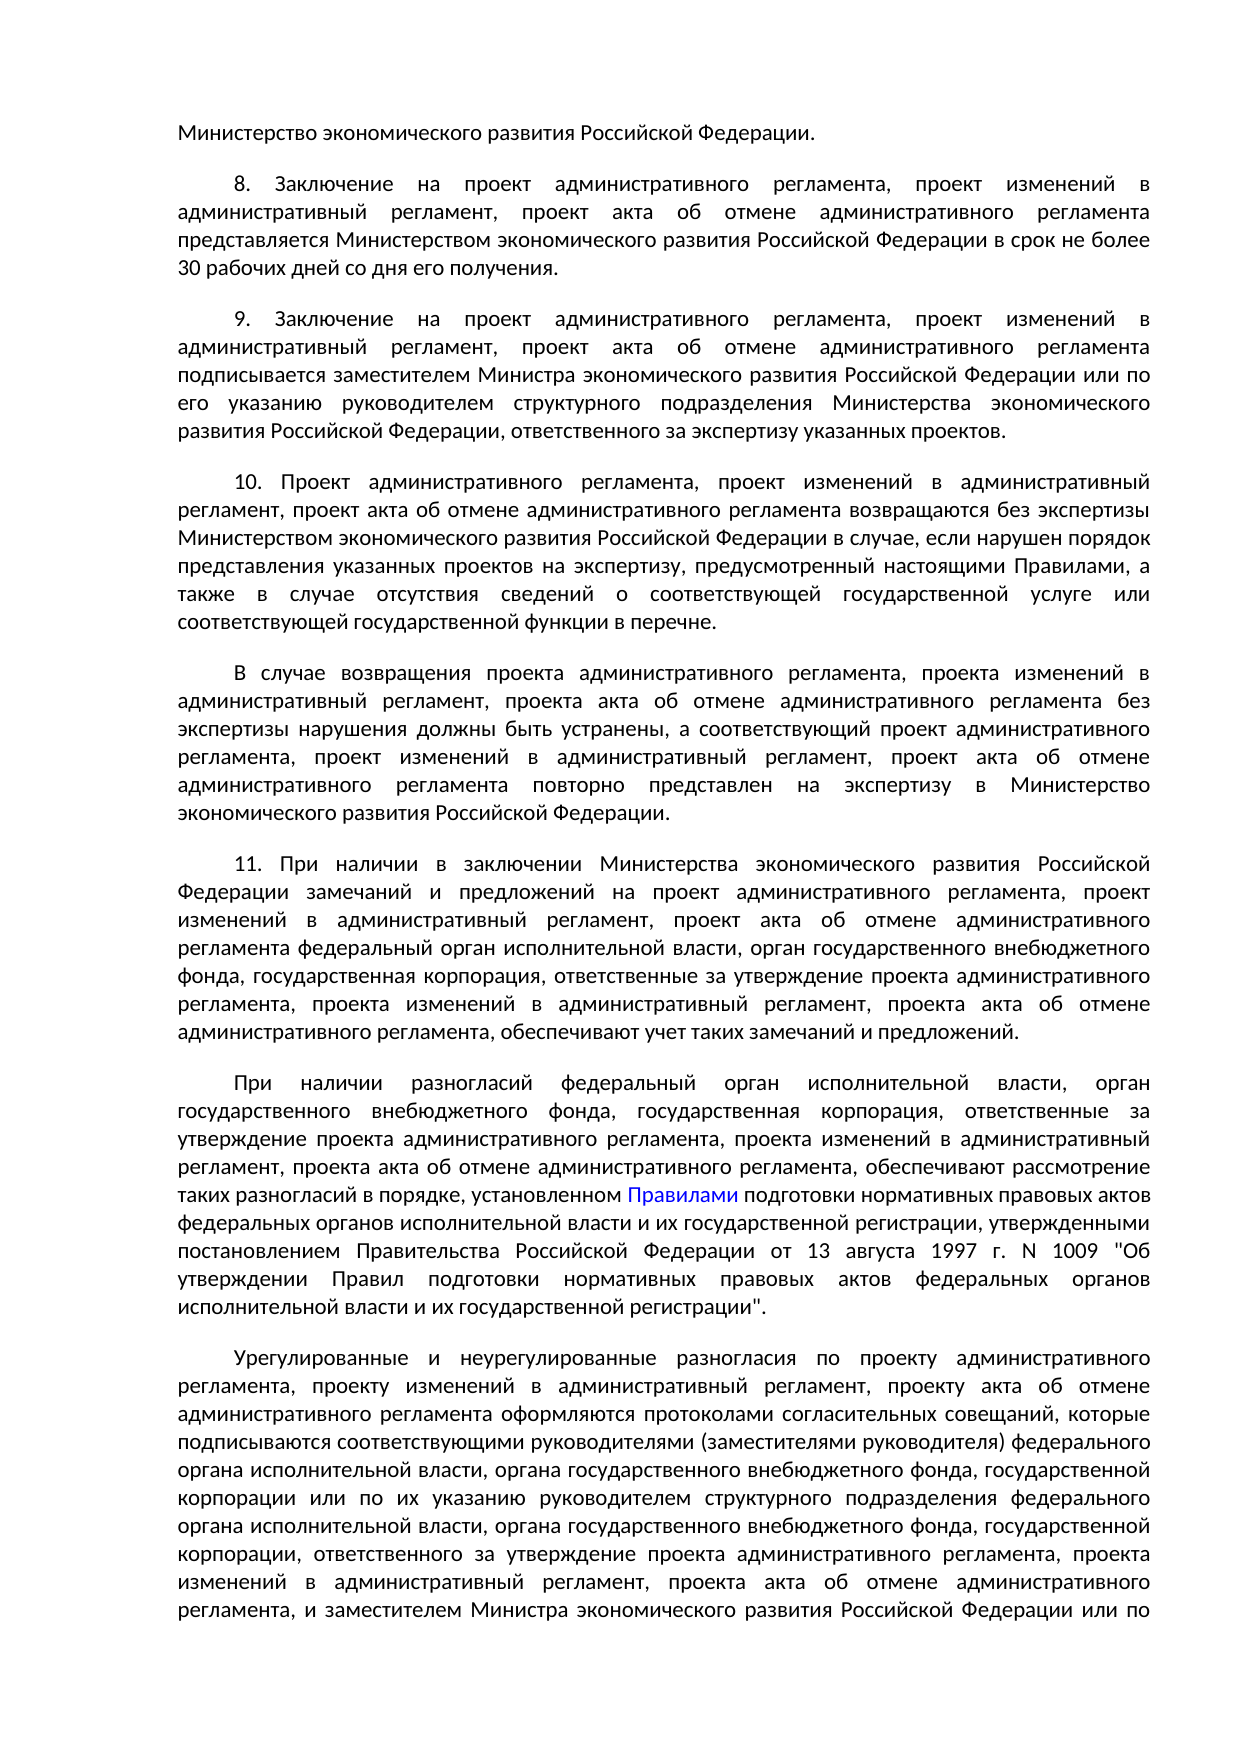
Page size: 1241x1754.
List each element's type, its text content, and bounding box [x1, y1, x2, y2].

text При наличии разногласий федеральный орган исполнительной власти, орган государственного внебюджетного фонда, государственная корпорация, ответственные за утверждение проекта административного регламента, проекта изменений в административный регламент, проекта акта об отмене административного регламента, обеспечивают рассмотрение таких разногласий в порядке, установленном Правилами подготовки нормативных правовых актов федеральных органов исполнительной власти и их государственной регистрации, утвержденными постановлением Правительства Российской Федерации от 13 августа 1997 г. N 1009 "Об утверждении Правил подготовки нормативных правовых актов федеральных органов исполнительной власти и их государственной регистрации". [177, 1068, 1152, 1320]
text 9. Заключение на проект административного регламента, проект изменений в административный регламент, проект акта об отмене административного регламента подписывается заместителем Министра экономического развития Российской Федерации или по его указанию руководителем структурного подразделения Министерства экономического развития Российской Федерации, ответственного за экспертизу указанных проектов. [177, 304, 1152, 444]
text 10. Проект административного регламента, проект изменений в административный регламент, проект акта об отмене административного регламента возвращаются без экспертизы Министерством экономического развития Российской Федерации в случае, если нарушен порядок представления указанных проектов на экспертизу, предусмотренный настоящими Правилами, а также в случае отсутствия сведений о соответствующей государственной услуге или соответствующей государственной функции в перечне. [177, 467, 1152, 635]
text 11. При наличии в заключении Министерства экономического развития Российской Федерации замечаний и предложений на проект административного регламента, проект изменений в административный регламент, проект акта об отмене административного регламента федеральный орган исполнительной власти, орган государственного внебюджетного фонда, государственная корпорация, ответственные за утверждение проекта административного регламента, проекта изменений в административный регламент, проекта акта об отмене административного регламента, обеспечивают учет таких замечаний и предложений. [177, 849, 1152, 1045]
text В случае возвращения проекта административного регламента, проекта изменений в административный регламент, проекта акта об отмене административного регламента без экспертизы нарушения должны быть устранены, а соответствующий проект административного регламента, проект изменений в административный регламент, проект акта об отмене административного регламента повторно представлен на экспертизу в Министерство экономического развития Российской Федерации. [177, 658, 1152, 826]
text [177, 118, 1152, 146]
text 8. Заключение на проект административного регламента, проект изменений в административный регламент, проект акта об отмене административного регламента представляется Министерством экономического развития Российской Федерации в срок не более 30 рабочих дней со дня его получения. [177, 169, 1152, 281]
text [177, 1343, 1152, 1623]
